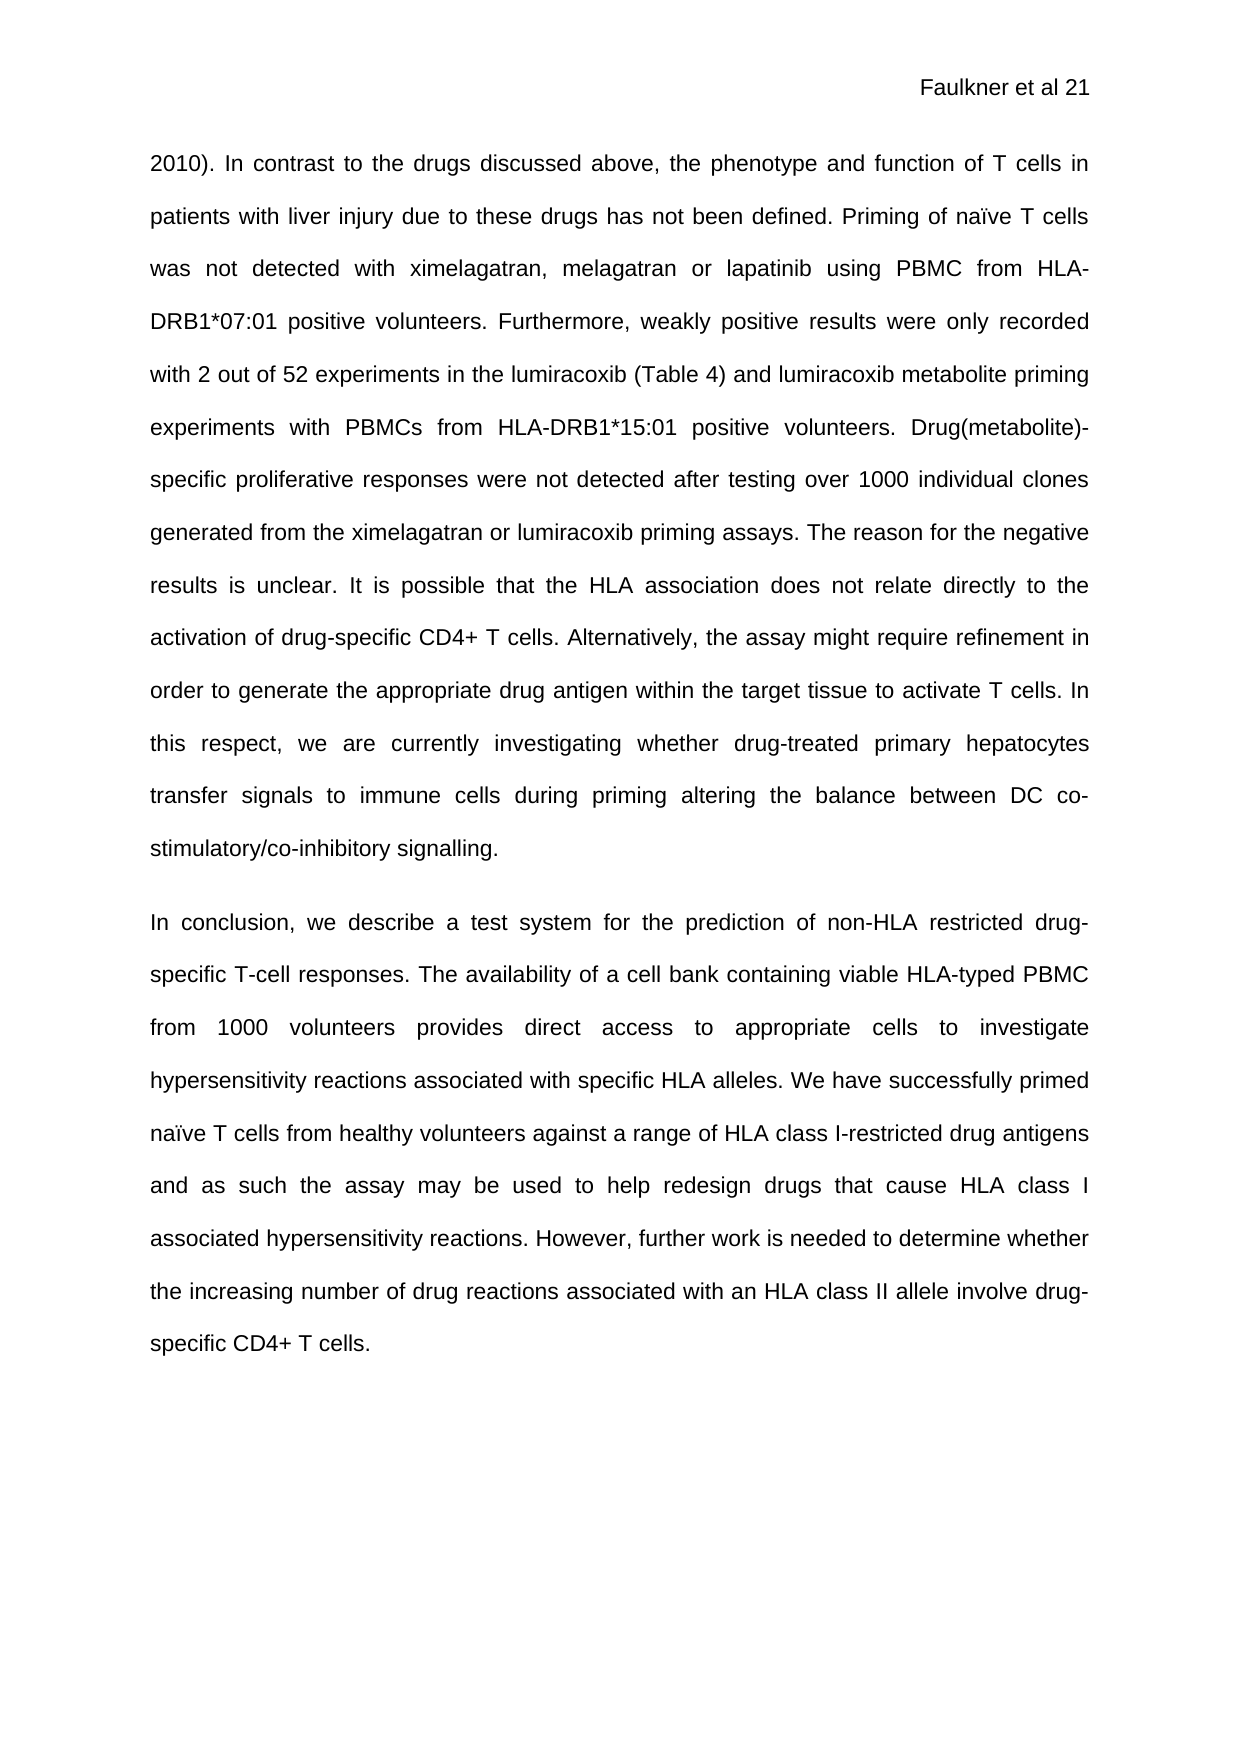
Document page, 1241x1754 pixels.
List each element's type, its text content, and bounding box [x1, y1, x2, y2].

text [150, 150, 1090, 862]
text In conclusion, we describe a test system for the prediction of non-HLA restricted drug-specific T-cell responses. The availability of a cell bank containing viable HLA-typed PBMC from 1000 volunteers provides direct access to appropriate cells to investigate hypersensitivity reactions associated with specific HLA alleles. We have successfully primed naïve T cells from healthy volunteers against a range of HLA class I-restricted drug antigens and as such the assay may be used to help redesign drugs that cause HLA class I associated hypersensitivity reactions. However, further work is needed to determine whether the increasing number of drug reactions associated with an HLA class II allele involve drug-specific CD4+ T cells. [150, 909, 1090, 1357]
